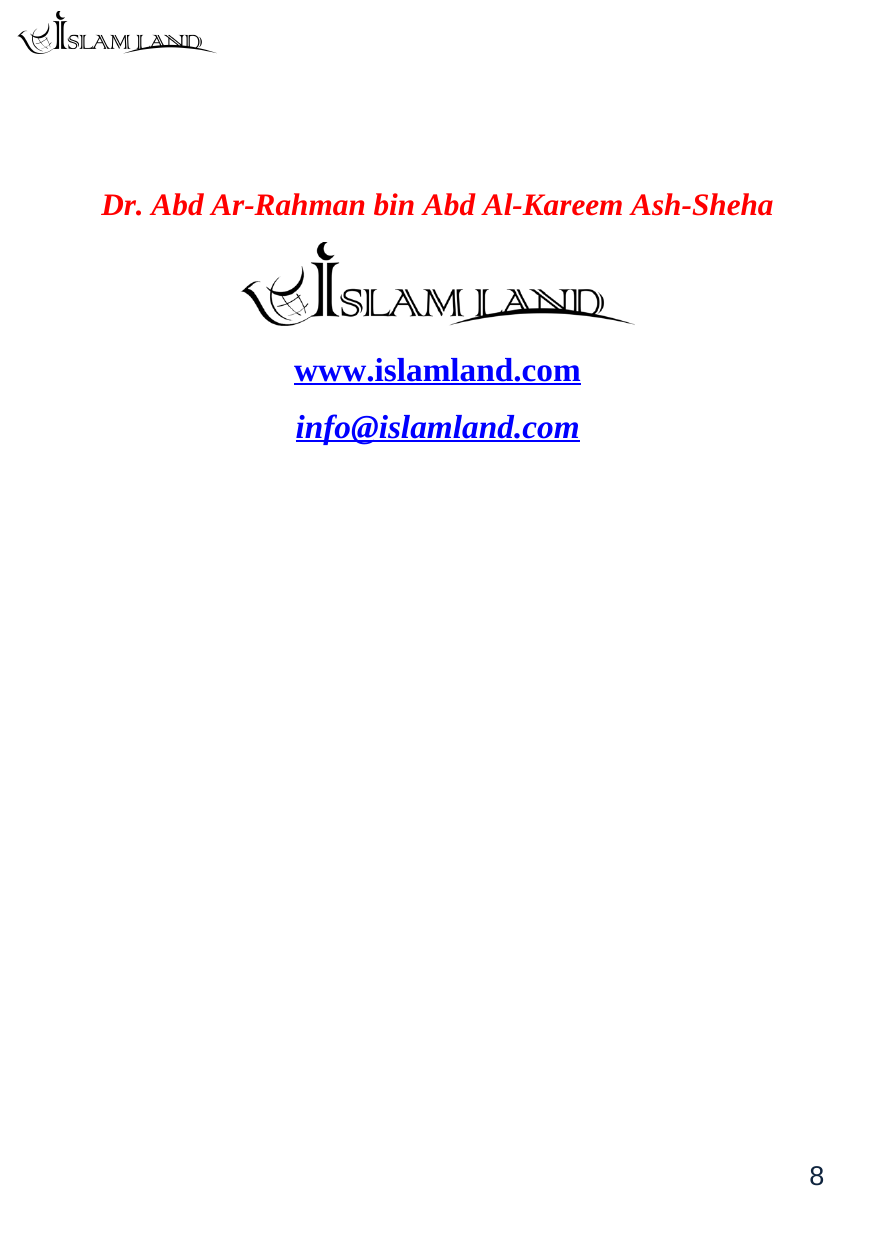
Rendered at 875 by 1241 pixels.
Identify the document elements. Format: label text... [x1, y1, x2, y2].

picture [17, 11, 218, 54]
text www.islamland.com [91, 350, 784, 389]
picture [240, 242, 635, 326]
text info@islamland.com [91, 407, 784, 445]
text Dr. Abd Ar-Rahman bin Abd Al-Kareem Ash-Sheha [91, 187, 784, 223]
